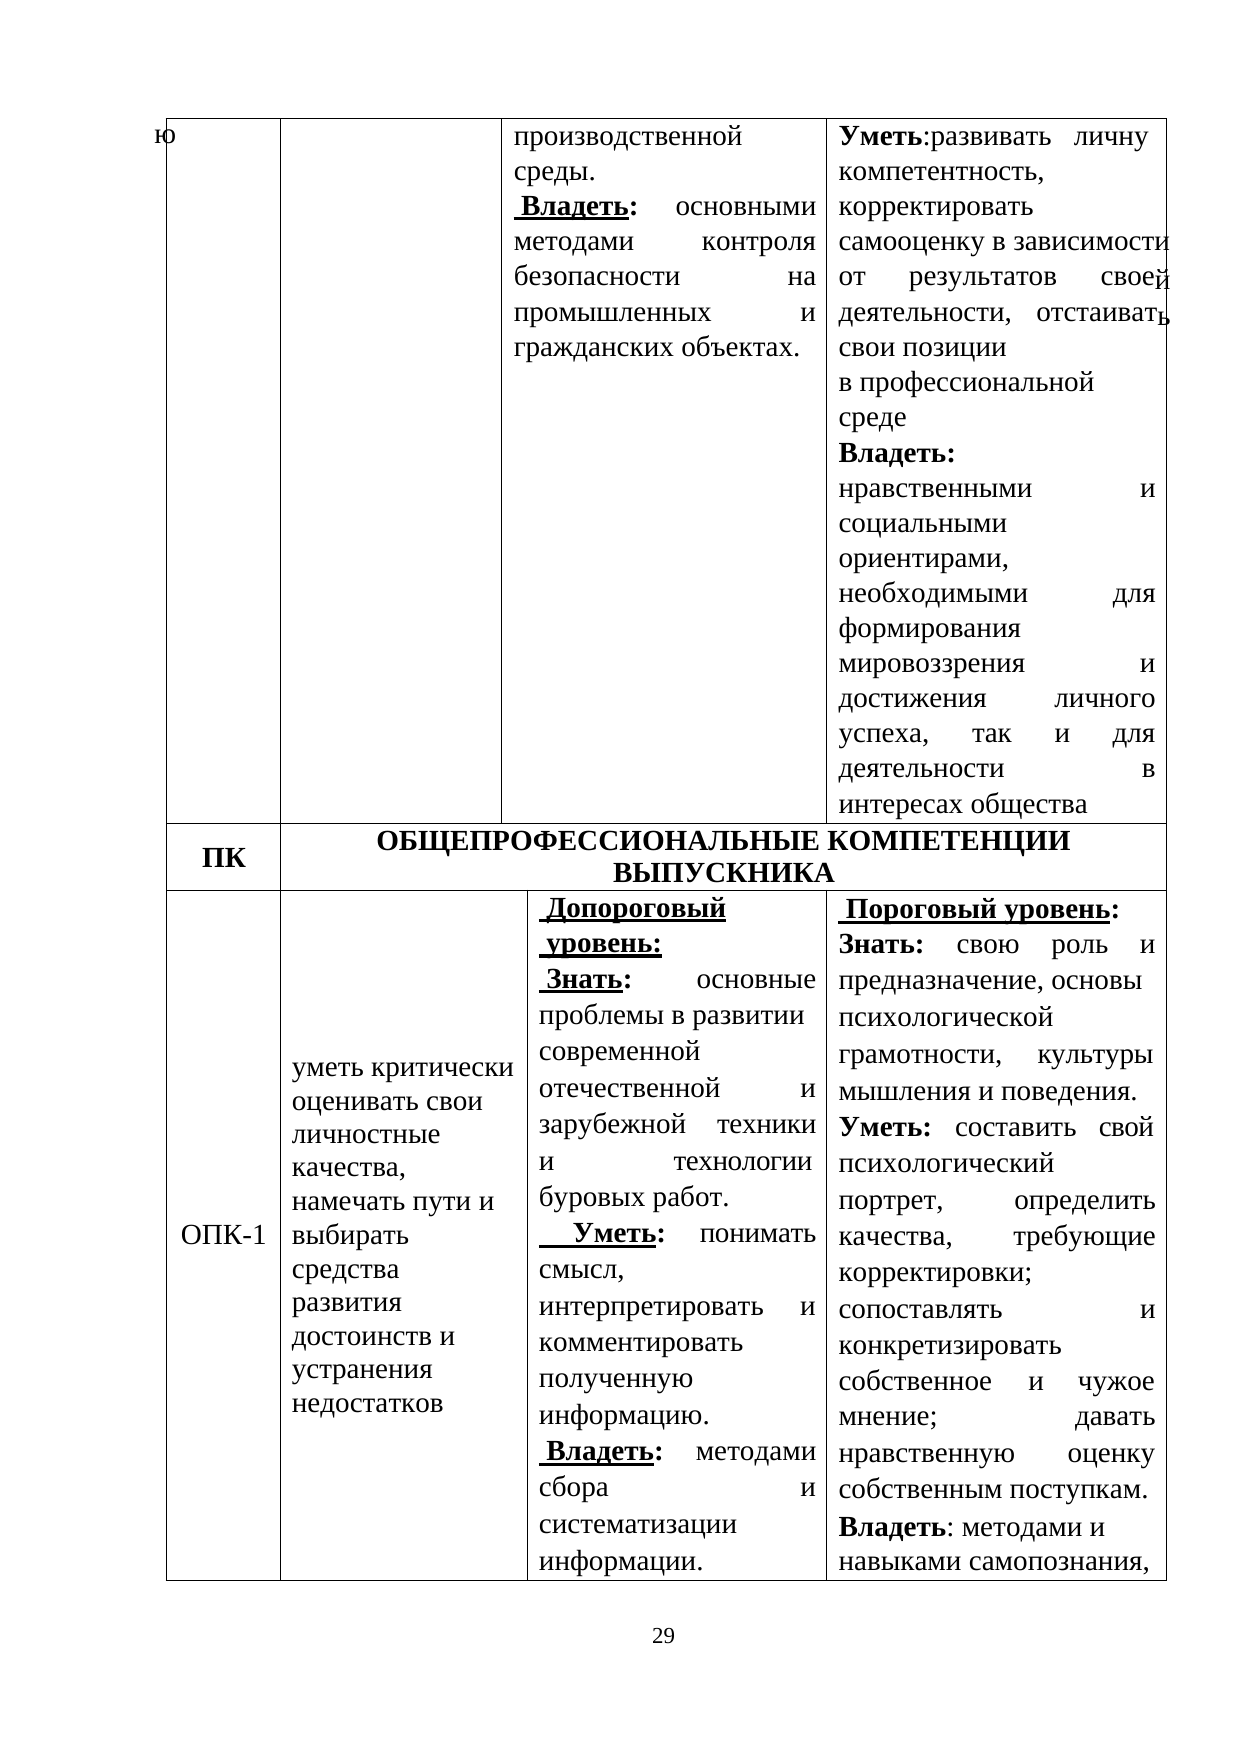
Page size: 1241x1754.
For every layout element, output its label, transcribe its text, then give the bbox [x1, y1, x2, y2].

text ю [154, 117, 1182, 150]
